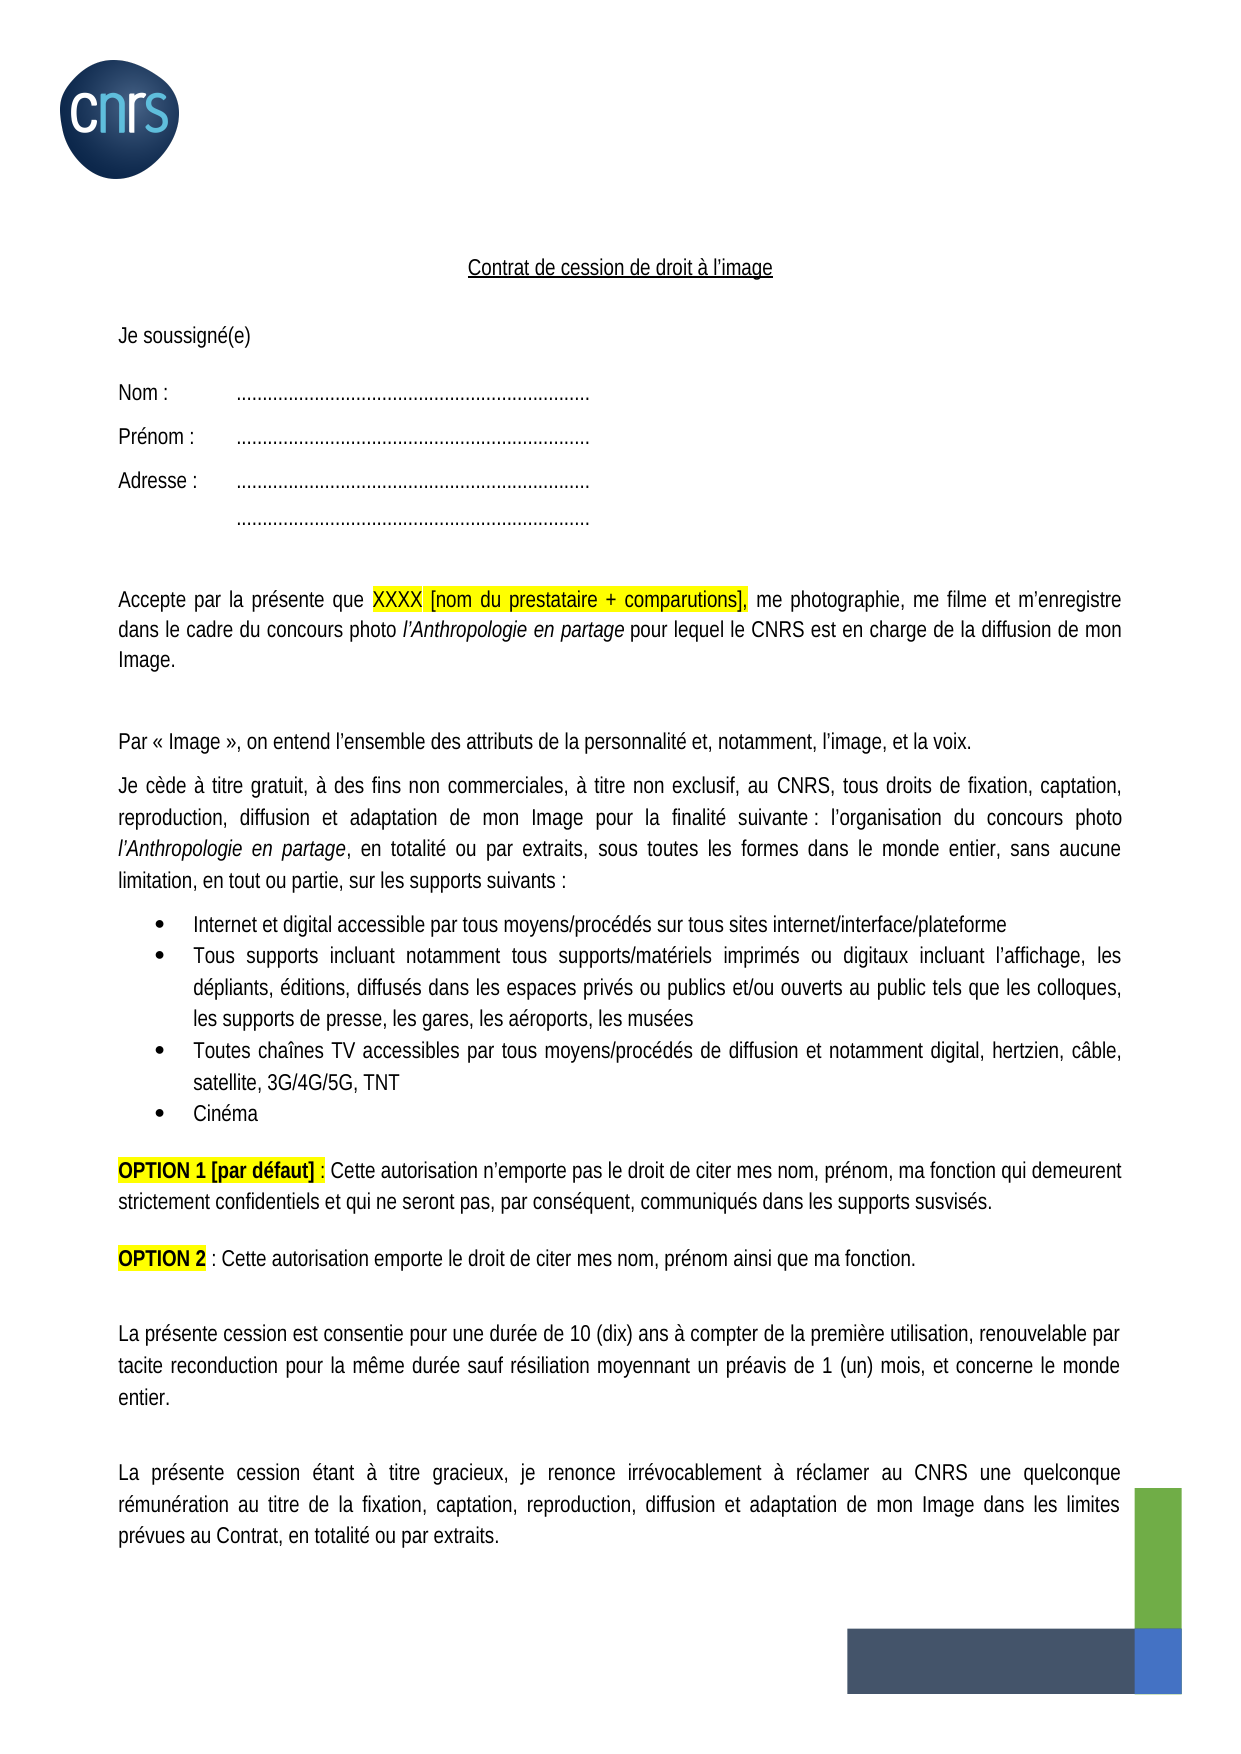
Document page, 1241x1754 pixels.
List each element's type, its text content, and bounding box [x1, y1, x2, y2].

text Je soussigné(e) [118, 322, 1122, 349]
text Je cède à titre gratuit, à des fins non commerciales, à titre non exclusif, au CNRS, tous droits de fixation, captation, reproduction, diffusion et adaptation de mon Image pour la finalité suivante : l’organisation du concours photo l’Anthropologie en partage, en totalité ou par extraits, sous toutes les formes dans le monde entier, sans aucune limitation, en tout ou partie, sur les supports suivants : [118, 772, 1122, 893]
list Cinéma [156, 1100, 1122, 1126]
text Accepte par la présente que XXXX [nom du prestataire + comparutions], me photographie, me filme et m’enregistre dans le cadre du concours photo l’Anthropologie en partage pour lequel le CNRS est en charge de la diffusion de mon Image. [118, 586, 1122, 673]
text OPTION 1 [par défaut] : Cette autorisation n’emporte pas le droit de citer mes nom, prénom, ma fonction qui demeurent strictement confidentiels et qui ne seront pas, par conséquent, communiqués dans les supports susvisés. [118, 1157, 1122, 1214]
picture [57, 57, 182, 182]
list Tous supports incluant notamment tous supports/matériels imprimés ou digitaux incluant l’affichage, les dépliants, éditions, diffusés dans les espaces privés ou publics et/ou ouverts au public tels que les colloques, les supports de presse, les gares, les aéroports, les musées [156, 942, 1122, 1032]
text Par « Image », on entend l’ensemble des attributs de la personnalité et, notamment, l’image, et la voix. [118, 728, 1122, 754]
text OPTION 2 : Cette autorisation emporte le droit de citer mes nom, prénom ainsi que ma fonction. [206, 1245, 1122, 1271]
text Adresse : [118, 467, 1122, 493]
text La présente cession est consentie pour une durée de 10 (dix) ans à compter de la première utilisation, renouvelable par tacite reconduction pour la même durée sauf résiliation moyennant un préavis de 1 (un) mois, et concerne le monde entier. [118, 1320, 1122, 1410]
text Prénom : [118, 423, 1122, 449]
list Internet et digital accessible par tous moyens/procédés sur tous sites internet/interface/plateforme [156, 911, 1122, 937]
list Toutes chaînes TV accessibles par tous moyens/procédés de diffusion et notamment digital, hertzien, câble, satellite, 3G/4G/5G, TNT [156, 1037, 1122, 1095]
text Nom : [118, 379, 1122, 405]
text Contrat de cession de droit à l’image [118, 253, 1122, 280]
text La présente cession étant à titre gracieux, je renonce irrévocablement à réclamer au CNRS une quelconque rémunération au titre de la fixation, captation, reproduction, diffusion et adaptation de mon Image dans les limites prévues au Contrat, en totalité ou par extraits. [118, 1459, 1122, 1549]
